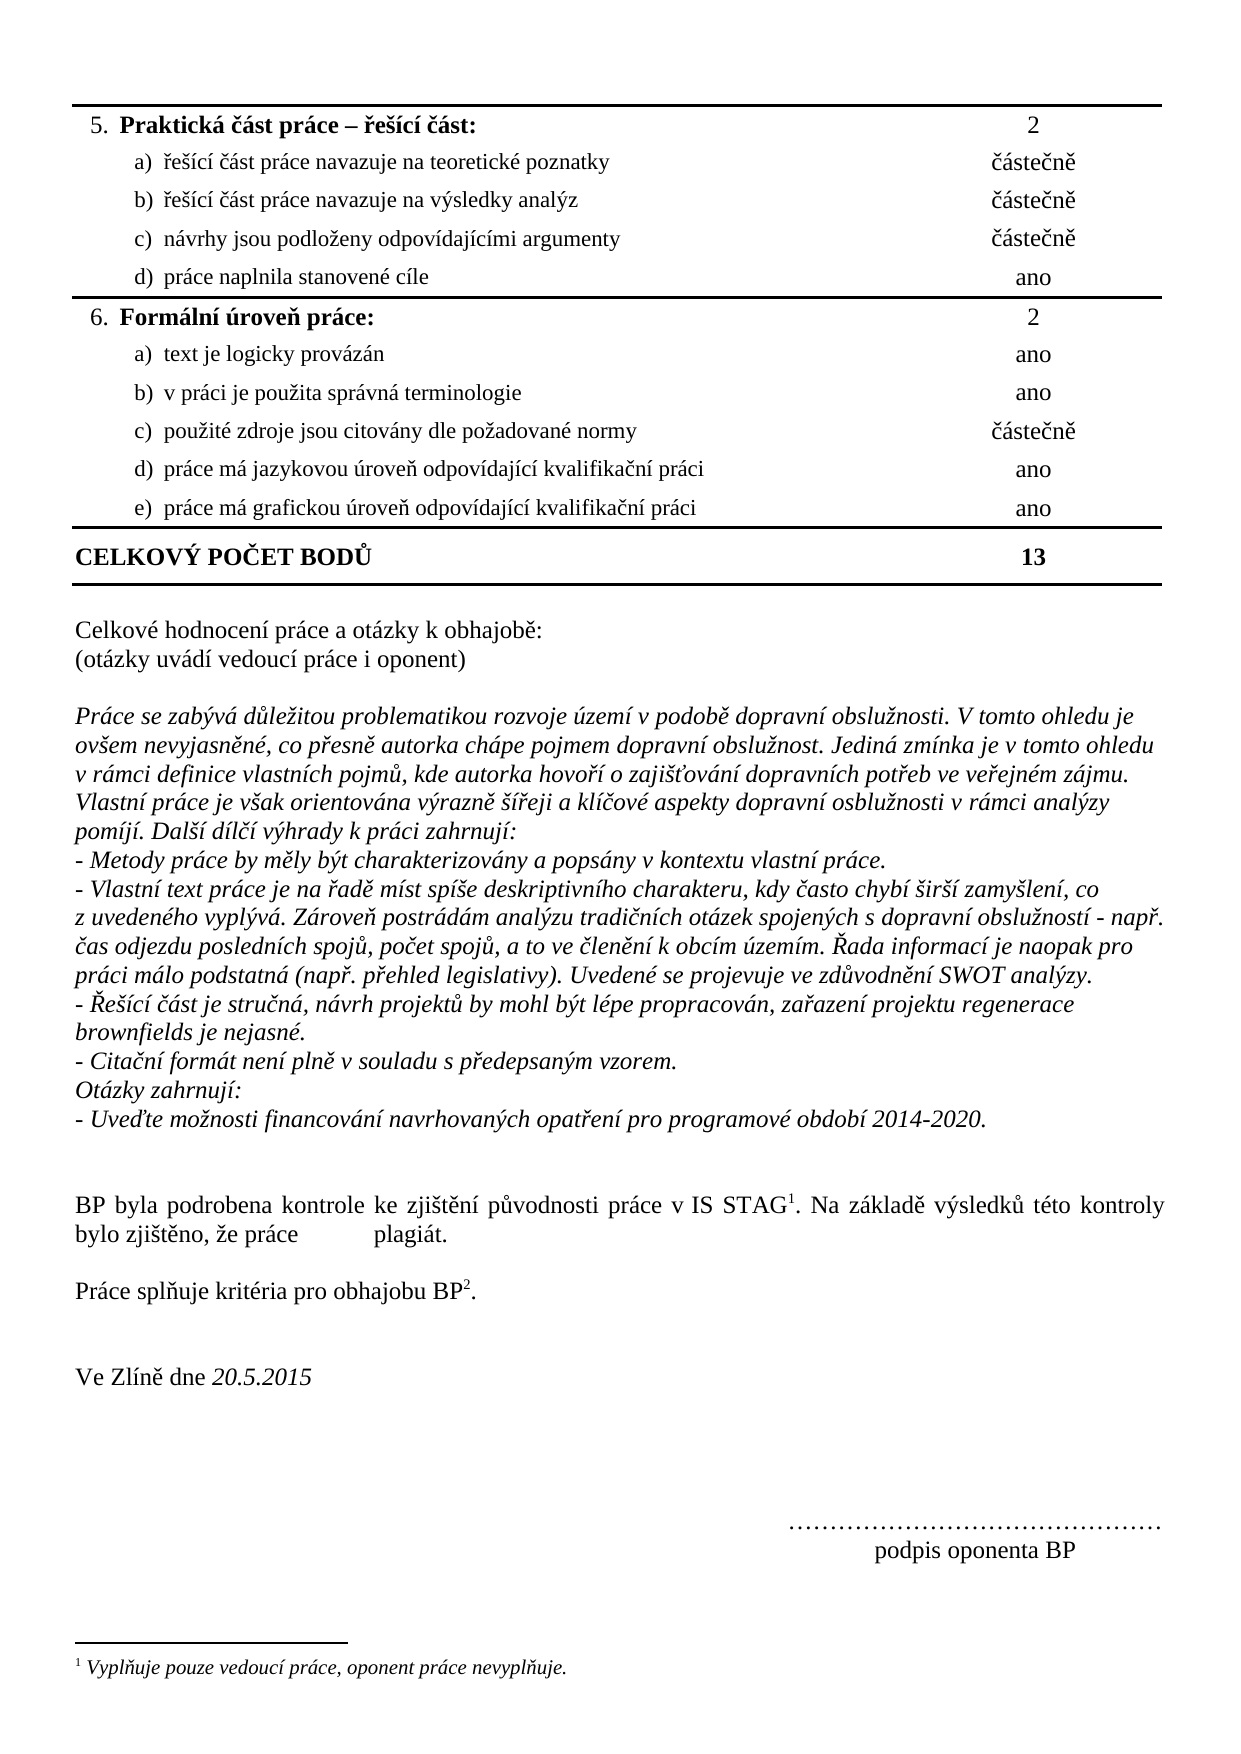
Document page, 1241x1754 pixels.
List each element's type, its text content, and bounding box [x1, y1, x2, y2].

text BP byla podrobena kontrole ke zjištění původnosti práce v IS STAG. Na základě výsledků této kontroly bylo zjištěno, že práce plagiát. [75, 1190, 1165, 1247]
text Práce se zabývá důležitou problematikou rozvoje území v podobě dopravní obslužnosti. V tomto ohledu je ovšem nevyjasněné, co přesně autorka chápe pojmem dopravní obslužnost. Jediná zmínka je v tomto ohledu v rámci definice vlastních pojmů, kde autorka hovoří o zajišťování dopravních potřeb ve veřejném zájmu. Vlastní práce je však orientována výrazně šířeji a klíčové aspekty dopravní osblužnosti v rámci analýzy pomíjí. Další dílčí výhrady k práci zahrnují: [75, 701, 1165, 845]
table_cell [905, 488, 1162, 526]
table_cell návrhy jsou podloženy odpovídajícími argumenty [72, 219, 904, 257]
table_cell práce má grafickou úroveň odpovídající kvalifikační práci [72, 488, 904, 526]
text podpis BP [75, 1535, 1165, 1564]
text - Řešící část je stručná, návrh projektů by mohl být lépe propracován, zařazení projektu regenerace brownfields je nejasné. [75, 989, 1165, 1046]
table_cell v práci je použita správná terminologie [72, 373, 904, 411]
text - Citační formát není plně v souladu s předepsaným vzorem. [75, 1046, 1165, 1075]
table_cell [905, 142, 1162, 180]
table_cell text je logicky provázán [72, 334, 904, 372]
table_cell řešící část práce navazuje na výsledky analýz [72, 180, 904, 219]
table_cell [905, 299, 1162, 334]
text - Uveďte možnosti financování navrhovaných opatření pro programové období 2014-2020. [75, 1104, 1165, 1132]
text - Metody práce by měly být charakterizovány a popsány v kontextu vlastní práce. [75, 845, 1165, 874]
text Celkové hodnocení práce a otázky k obhajobě: [75, 615, 1165, 644]
text ……………………………………… [75, 1506, 1165, 1535]
text Otázky zahrnují: [75, 1075, 1165, 1104]
table_cell práce má jazykovou úroveň odpovídající kvalifikační práci [72, 449, 904, 488]
table_cell [905, 411, 1162, 449]
table_cell [905, 449, 1162, 488]
text Ve Zlíně dne 20.5.2015 [75, 1362, 1165, 1391]
table_header Praktická část práce – řešící část: [72, 107, 904, 142]
text - Vlastní text práce je na řadě míst spíše deskriptivního charakteru, kdy často chybí širší zamyšlení, co z uvedeného vyplývá. Zároveň postrádám analýzu tradičních otázek spojených s dopravní obslužností - např. čas odjezdu posledních spojů, počet spojů, a to ve členění k obcím územím. Řada informací je naopak pro práci málo podstatná (např. přehled legislativy). Uvedené se projevuje ve zdůvodnění SWOT analýzy. [75, 874, 1165, 989]
table_cell řešící část práce navazuje na teoretické poznatky [72, 142, 904, 180]
table_cell [905, 257, 1162, 296]
table_header [905, 107, 1162, 142]
text (otázky uvádí vedoucí práce i oponent) [75, 644, 1165, 672]
table_cell Formální úroveň práce: [72, 299, 904, 334]
table_cell [905, 373, 1162, 411]
table_cell [905, 180, 1162, 219]
table_cell CELKOVÝ POČET BODŮ [72, 529, 904, 583]
table_cell práce naplnila stanovené cíle [72, 257, 904, 296]
text Práce kritéria pro obhajobu BP. [75, 1276, 1165, 1305]
table_cell 13 [905, 529, 1162, 583]
table_cell použité zdroje jsou citovány dle požadované normy [72, 411, 904, 449]
table_cell [905, 219, 1162, 257]
table_cell [905, 334, 1162, 372]
